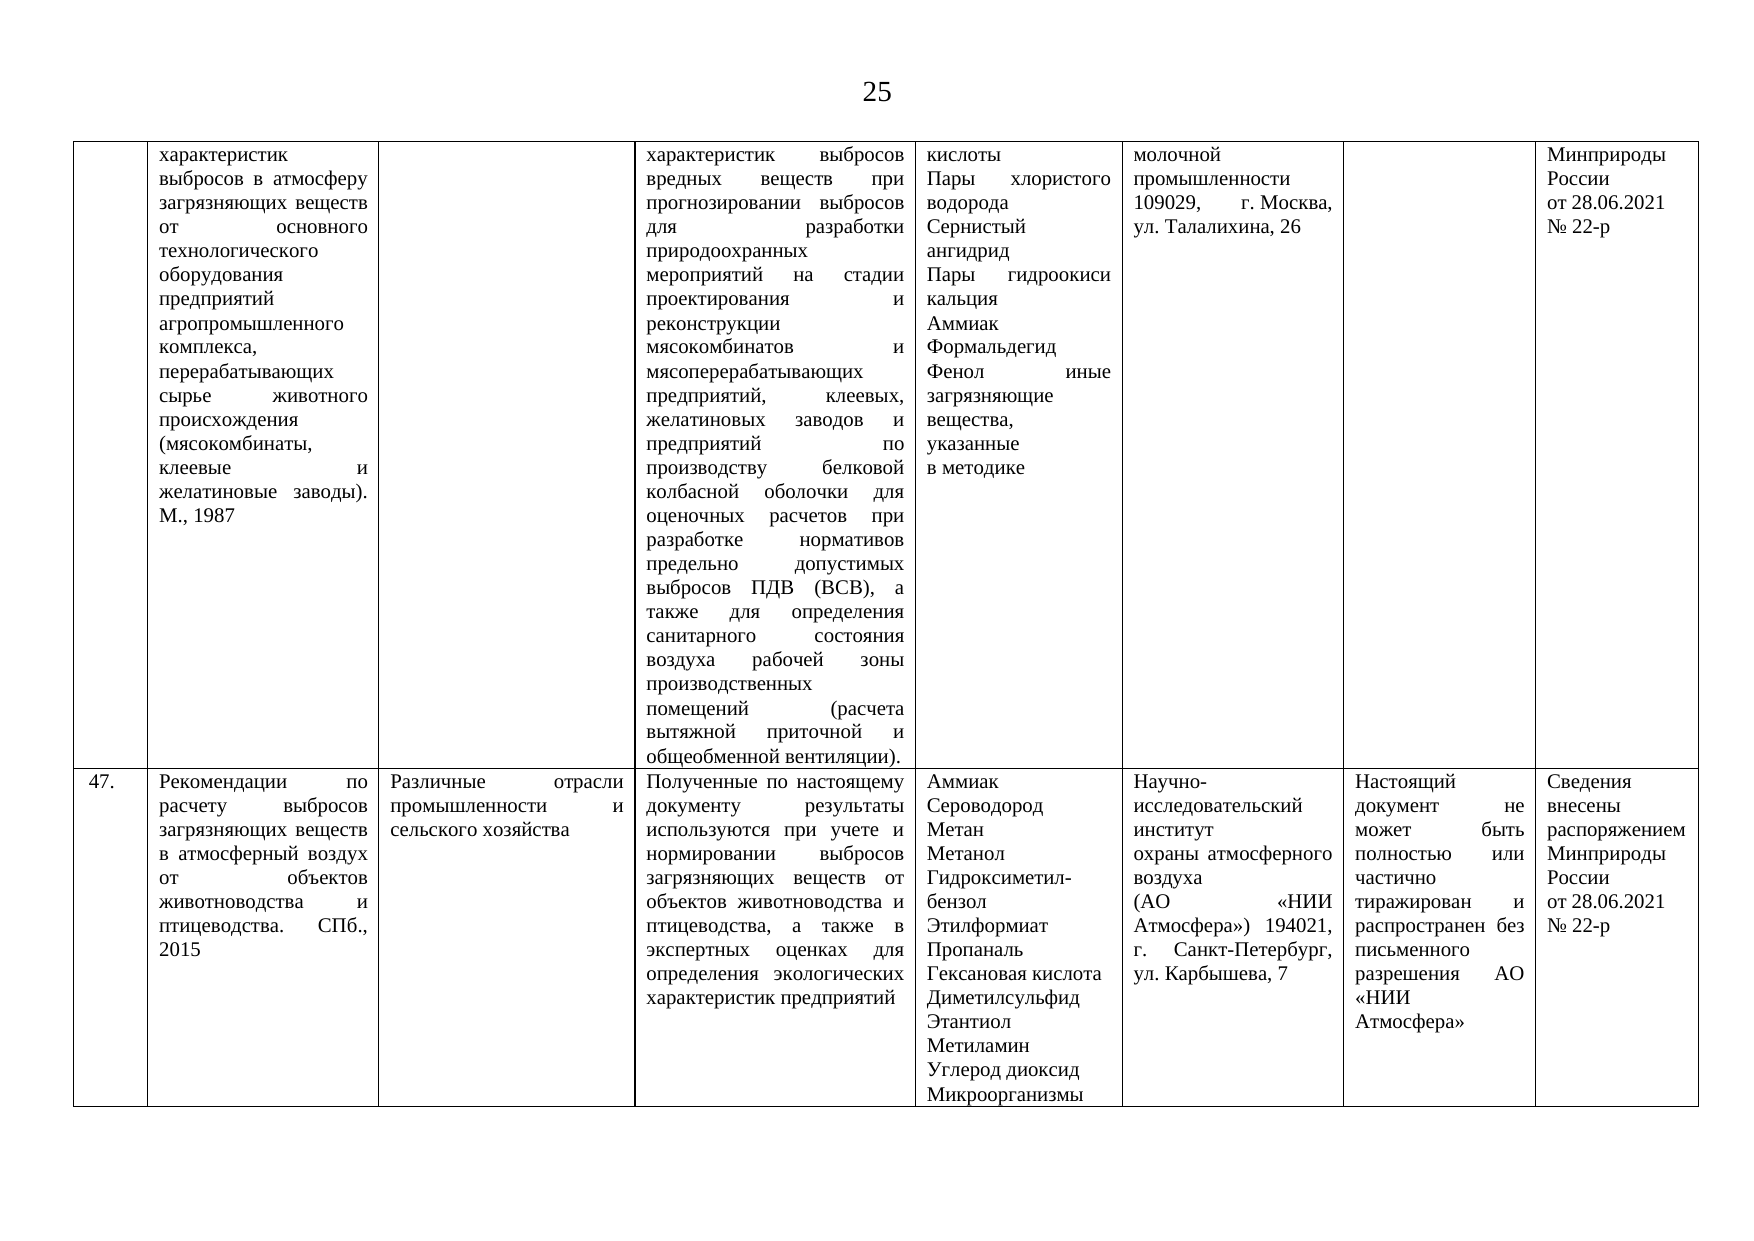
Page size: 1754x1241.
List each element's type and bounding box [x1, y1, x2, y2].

table_cell [379, 769, 634, 1106]
table_cell [636, 769, 915, 1106]
table_cell [636, 142, 915, 768]
table_cell [148, 142, 378, 768]
table_cell [916, 142, 1122, 768]
table_cell [1344, 769, 1535, 1106]
table_cell [74, 769, 147, 1106]
table_cell [1123, 769, 1343, 1106]
table_cell [1123, 142, 1343, 768]
table_cell [1536, 769, 1698, 1106]
table_cell [916, 769, 1122, 1106]
table_cell [1536, 142, 1698, 768]
table_cell [1344, 142, 1535, 768]
table_cell [74, 142, 147, 768]
table_cell [379, 142, 634, 768]
table_cell [148, 769, 378, 1106]
